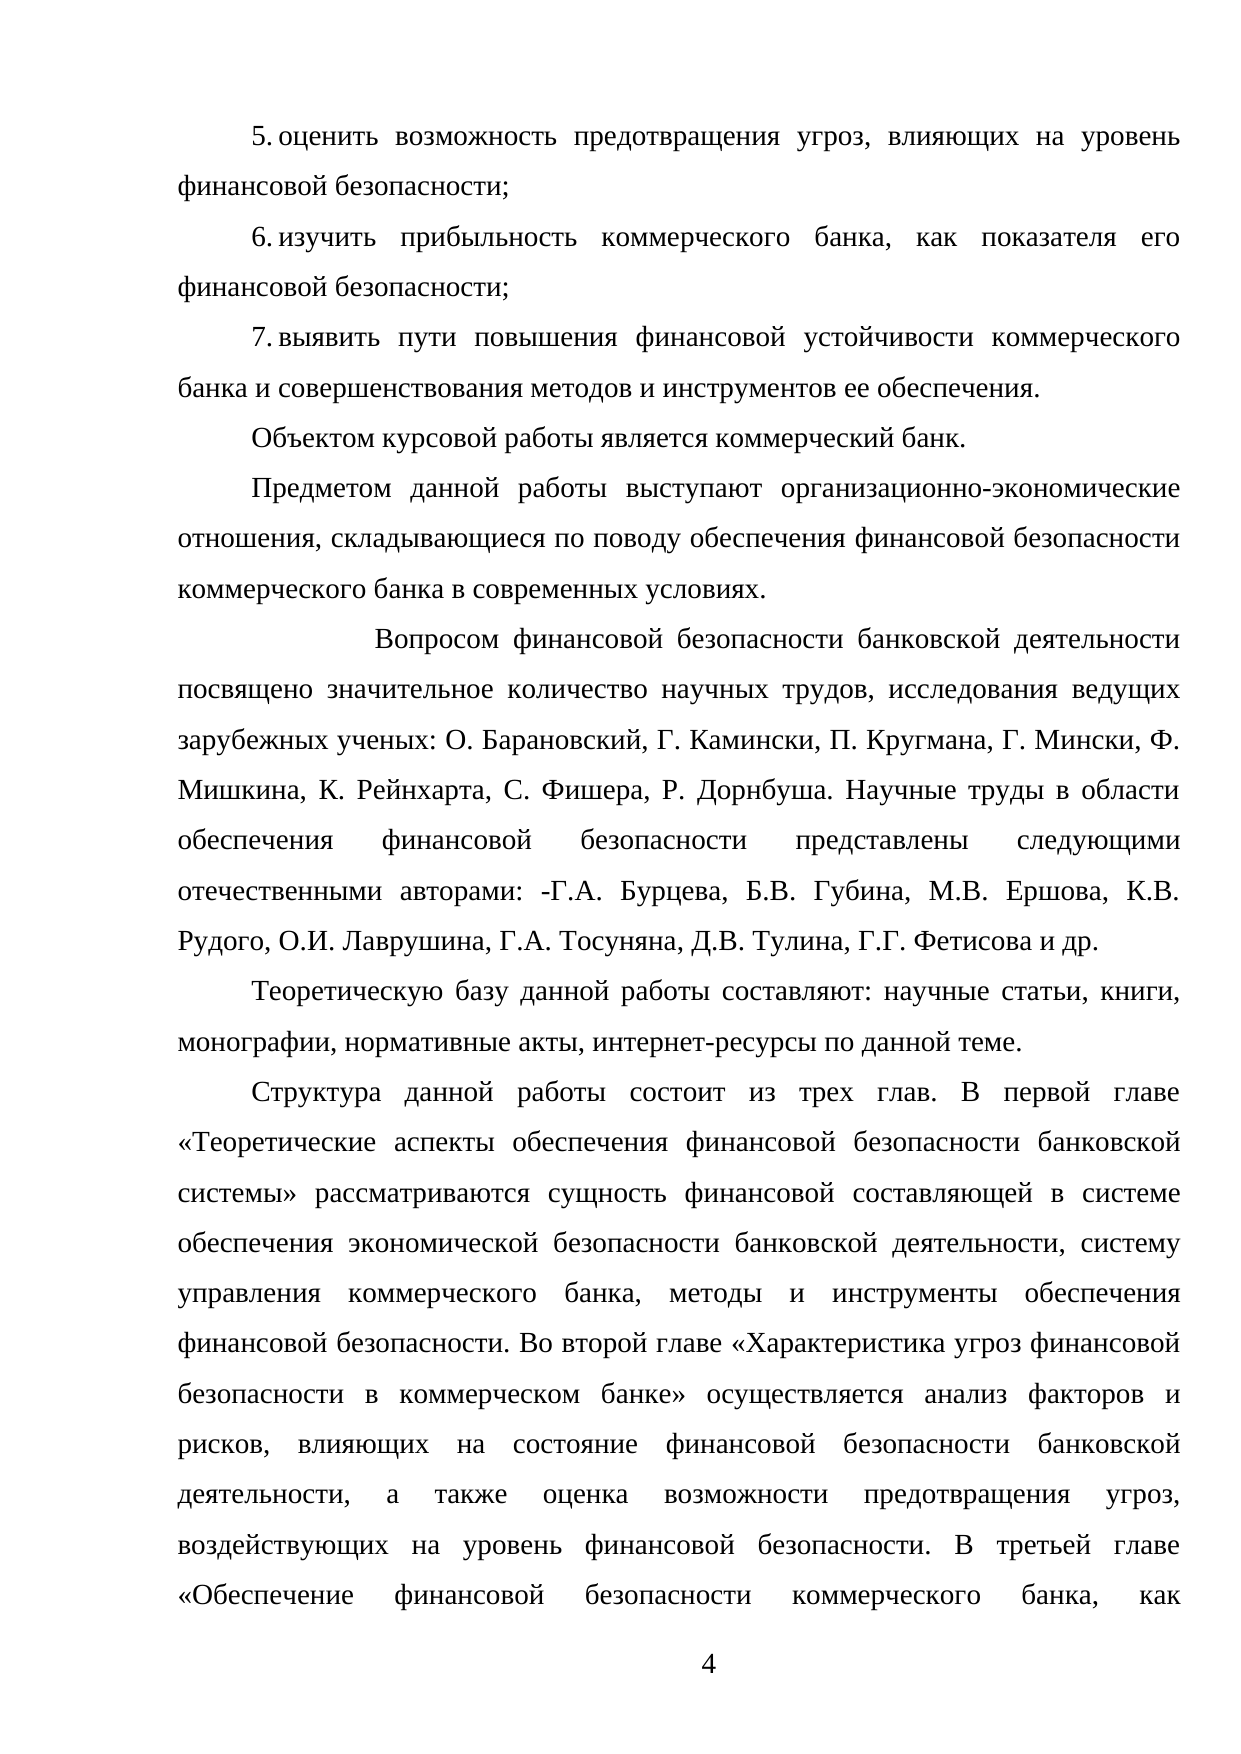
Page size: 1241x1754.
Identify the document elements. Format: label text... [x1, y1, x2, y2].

list оценить возможность предотвращения угроз, влияющих на уровень финансовой безопасности; [177, 118, 1181, 202]
text Вопросом финансовой безопасности банковской деятельности посвящено значительное количество научных трудов, исследования ведущих зарубежных ученых: О. Барановский, Г. Камински, П. Кругмана, Г. Мински, Ф. Мишкина, К. Рейнхарта, С. Фишера, Р. Дорнбуша. Научные труды в области обеспечения финансовой безопасности представлены следующими отечественными авторами: -Г.А. Бурцева, Б.В. Губина, М.В. Ершова, К.В. Рудого, О.И. Лаврушина, Г.А. Тосуняна, Д.В. Тулина, Г.Г. Фетисова и др. [177, 621, 1181, 957]
text Объектом курсовой работы является коммерческий банк. [177, 420, 1181, 453]
list изучить прибыльность коммерческого банка, как показателя его финансовой безопасности; [177, 219, 1181, 303]
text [177, 1074, 1181, 1611]
text Теоретическую базу данной работы составляют: научные статьи, книги, монографии, нормативные акты, интернет-ресурсы по данной теме. [177, 973, 1181, 1057]
text Предметом данной работы выступают организационно-экономические отношения, складывающиеся по поводу обеспечения финансовой безопасности коммерческого банка в современных условиях. [177, 470, 1181, 604]
list выявить пути повышения финансовой устойчивости коммерческого банка и совершенствования методов и инструментов ее обеспечения. [177, 319, 1181, 403]
